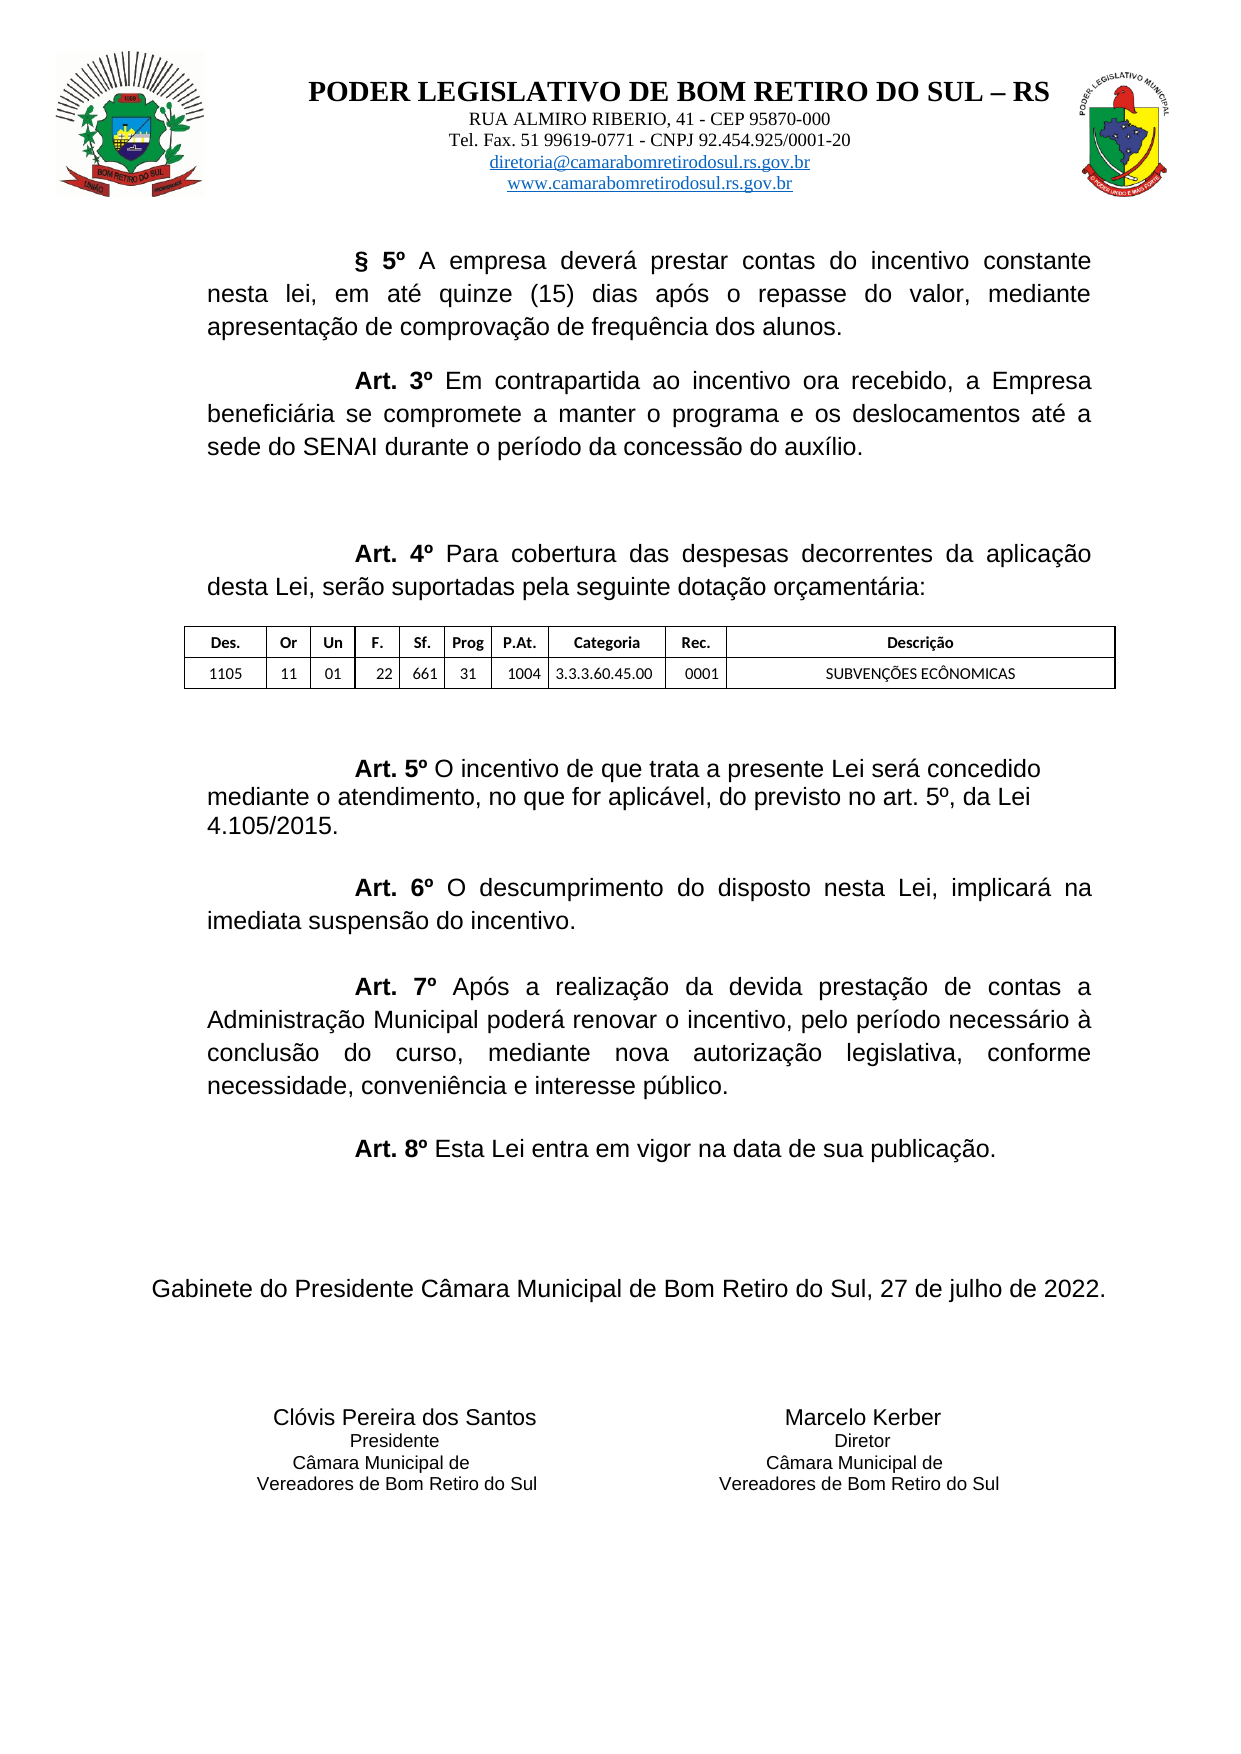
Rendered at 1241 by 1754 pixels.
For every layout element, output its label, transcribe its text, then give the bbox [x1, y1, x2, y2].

table_cell 1105 [185, 658, 266, 688]
text Câmara Municipal de Câmara Municipal de [133, 1452, 1093, 1473]
table_header Des. [185, 627, 266, 657]
table_header Rec. [666, 627, 726, 657]
table_header Categoria [549, 627, 665, 657]
table_header F. [356, 627, 399, 657]
table_header Sf. [400, 627, 444, 657]
table_header Descrição [727, 627, 1114, 657]
text Art. 3º Em contrapartida ao incentivo ora recebido, a Empresa beneficiária se compromete a manter o programa e os deslocamentos até a sede do SENAI durante o período da concessão do auxílio. [207, 366, 1093, 460]
text Vereadores de Bom Retiro do Sul Vereadores de Bom Retiro do Sul [133, 1473, 1093, 1495]
text Presidente Diretor [133, 1430, 1093, 1452]
table_cell 661 [400, 658, 444, 688]
text § 5º A empresa deverá prestar contas do incentivo constante nesta lei, em até quinze (15) dias após o repasse do valor, mediante apresentação de comprovação de frequência dos alunos. [207, 246, 1093, 341]
table_cell 22 [356, 658, 399, 688]
picture [1079, 72, 1169, 197]
picture [55, 51, 204, 197]
text Art. 6º O descumprimento do disposto nesta Lei, implicará na imediata suspensão do incentivo. [207, 873, 1093, 935]
table_cell 1004 [492, 658, 548, 688]
text Clóvis Pereira dos Santos Marcelo Kerber [133, 1404, 1093, 1430]
table_cell 31 [445, 658, 491, 688]
table_cell 0001 [666, 658, 726, 688]
table_header Un [311, 627, 354, 657]
table_header Or [267, 627, 310, 657]
text Gabinete do Presidente Câmara Municipal de Bom Retiro do Sul, 27 de julho de 2022. [59, 1274, 1107, 1303]
table_header Prog [445, 627, 491, 657]
text Art. 7º Após a realização da devida prestação de contas a Administração Municipal poderá renovar o incentivo, pelo período necessário à conclusão do curso, mediante nova autorização legislativa, conforme necessidade, conveniência e interesse público. [207, 972, 1093, 1100]
text Art. 8º Esta Lei entra em vigor na data de sua publicação. [207, 1134, 1093, 1163]
table_cell SUBVENÇÕES ECÔNOMICAS [727, 658, 1114, 688]
text Art. 5º O incentivo de que trata a presente Lei será concedido mediante o atendimento, no que for aplicável, do previsto no art. 5º, da Lei 4.105/2015. [207, 754, 1093, 840]
table_cell 01 [311, 658, 354, 688]
table_header P.At. [492, 627, 548, 657]
table_cell 3.3.3.60.45.00 [549, 658, 665, 688]
text Art. 4º Para cobertura das despesas decorrentes da aplicação desta Lei, serão suportadas pela seguinte dotação orçamentária: [207, 539, 1093, 601]
table_cell 11 [267, 658, 310, 688]
